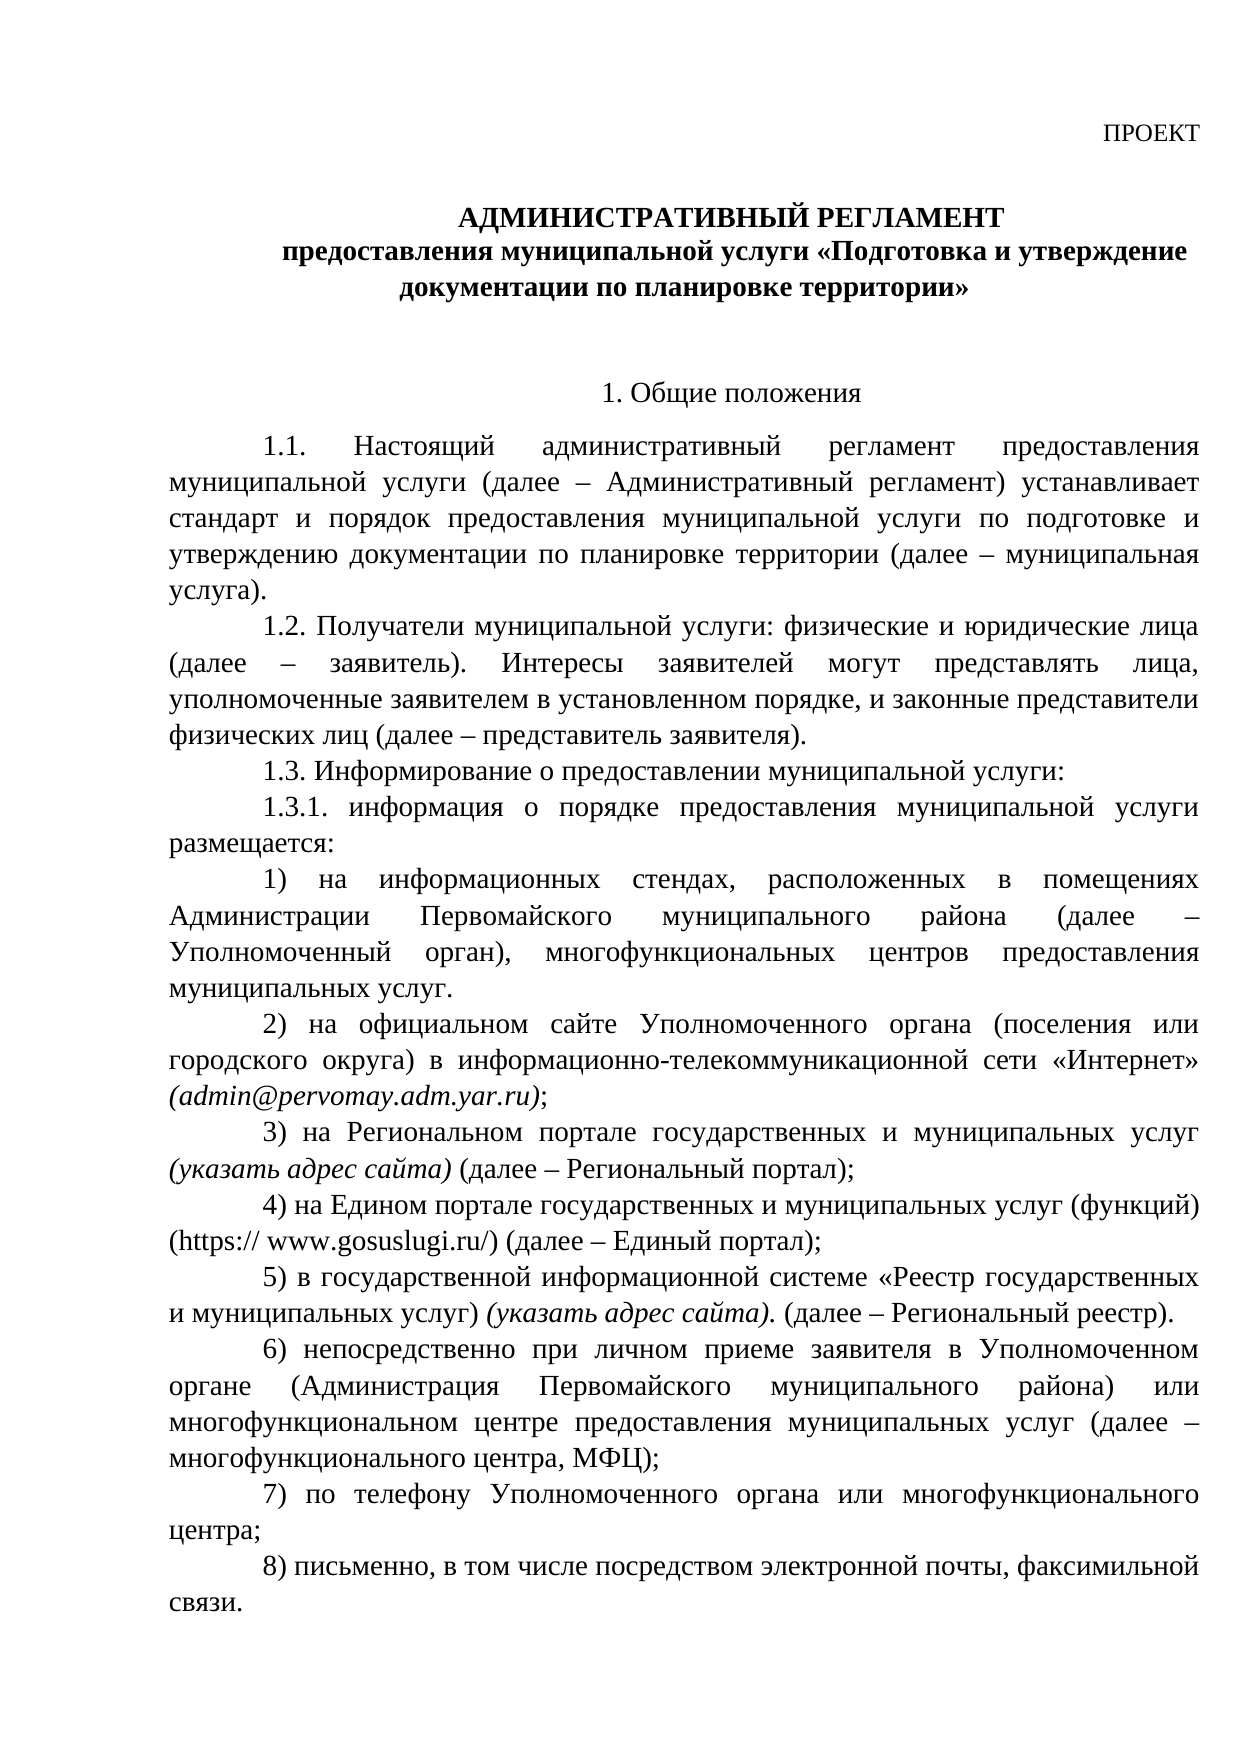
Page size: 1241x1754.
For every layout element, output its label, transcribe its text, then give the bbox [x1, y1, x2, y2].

text 1.1. Настоящий административный регламент предоставления муниципальной услуги (далее – Административный регламент) устанавливает стандарт и порядок предоставления муниципальной услуги по подготовке и утверждению документации по планировке территории (далее – муниципальная услуга). [169, 428, 1200, 606]
text 1.2. Получатели муниципальной услуги: физические и юридические лица (далее – заявитель). Интересы заявителей могут представлять лица, уполномоченные заявителем в установленном порядке, и законные представители физических лиц (далее – представитель заявителя). [169, 608, 1200, 751]
text 6) непосредственно при личном приеме заявителя в Уполномоченном органе (Администрация Первомайского муниципального района) или многофункциональном центре предоставления муниципальных услуг (далее – многофункционального центра, МФЦ); [169, 1331, 1200, 1473]
text 3) на Региональном портале государственных и муниципальных услуг (указать адрес сайта) (далее – Региональный портал); [169, 1114, 1200, 1184]
text 1.3. Информирование о предоставлении муниципальной услуги: [169, 753, 1200, 787]
text предоставления муниципальной услуги «Подготовка и утверждение документации по планировке территории» [169, 233, 1200, 303]
text 2) на официальном сайте Уполномоченного органа (поселения или городского округа) в информационно-телекоммуникационной сети «Интернет» (admin@pervomay.adm.yar.ru); [169, 1006, 1200, 1112]
text ПРОЕКТ [169, 118, 1200, 147]
text АДМИНИСТРАТИВНЫЙ РЕГЛАМЕНТ [169, 200, 1200, 233]
text 8) письменно, в том числе посредством электронной почты, факсимильной связи. [169, 1548, 1200, 1618]
text 1. Общие положения [169, 375, 1200, 408]
text 1.3.1. информация о порядке предоставления муниципальной услуги размещается: [169, 789, 1200, 859]
text 7) по телефону Уполномоченного органа или многофункционального центра; [169, 1476, 1200, 1546]
text 5) в государственной информационной системе «Реестр государственных и муниципальных услуг) (указать адрес сайта). (далее – Региональный реестр). [169, 1259, 1200, 1329]
text 1) на информационных стендах, расположенных в помещениях Администрации Первомайского муниципального района (далее – Уполномоченный орган), многофункциональных центров предоставления муниципальных услуг. [169, 862, 1200, 1003]
text 4) на Едином портале государственных и муниципальных услуг (функций) (https:// www.gosuslugi.ru/) (далее – Единый портал); [169, 1187, 1200, 1257]
